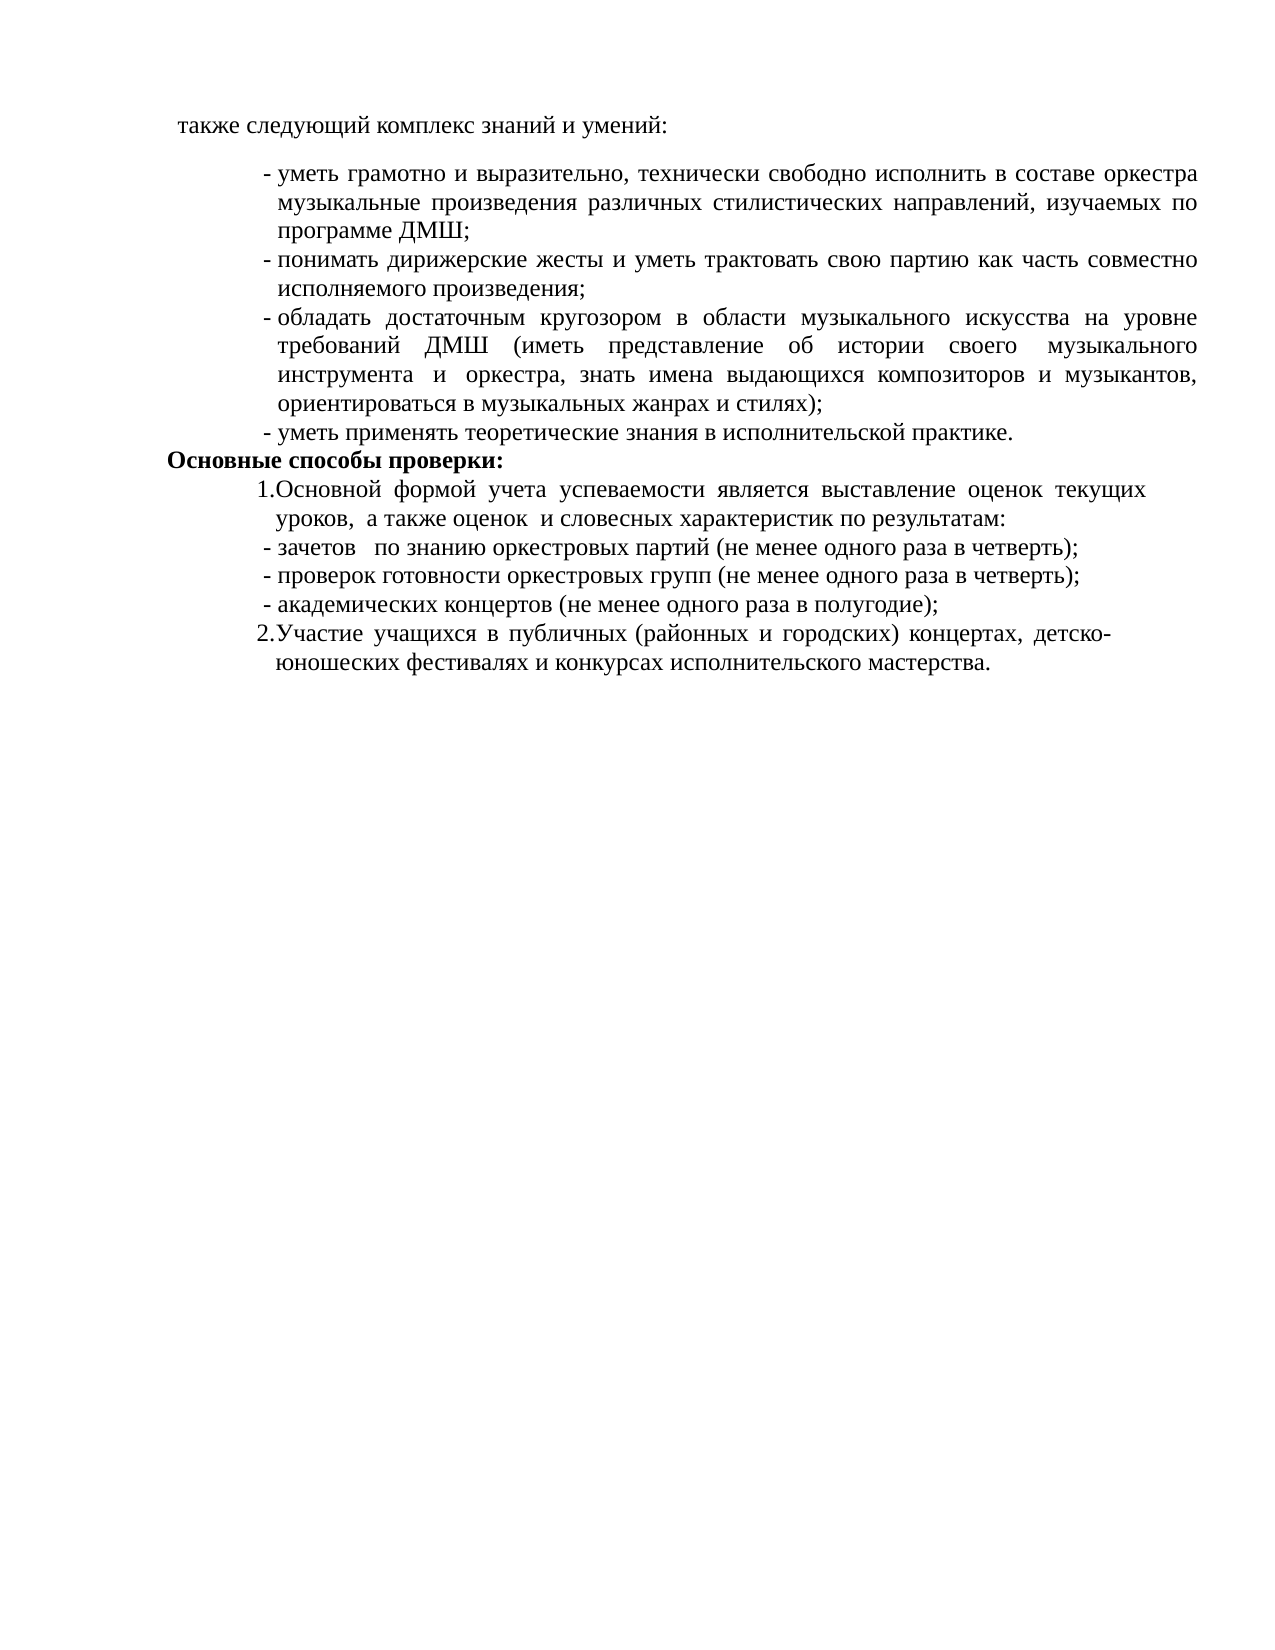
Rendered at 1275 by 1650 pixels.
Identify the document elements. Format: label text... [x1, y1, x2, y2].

list обладать достаточным кругозором в области музыкального искусства на уровне требований ДМШ (иметь представление об истории своего музыкального инструмента и оркестра, знать имена выдающихся композиторов и музыкантов, ориентироваться в музыкальных жанрах и стилях); [263, 302, 1198, 417]
list уметь применять теоретические знания в исполнительской практике. [263, 417, 1198, 446]
list понимать дирижерские жесты и уметь трактовать свою партию как часть совместно исполняемого произведения; [263, 244, 1198, 302]
list проверок готовности оркестровых групп (не менее одного раза в четверть); [263, 560, 1198, 589]
list Основной формой учета успеваемости является выставление оценок текущих уроков, а также оценок и словесных характеристик по результатам: [256, 474, 1198, 532]
list уметь грамотно и выразительно, технически свободно исполнить в составе оркестра музыкальные произведения различных стилистических направлений, изучаемых по программе ДМШ; [263, 158, 1198, 244]
list Участие учащихся в публичных (районных и городских) концертах, детско-юношеских фестивалях и конкурсах исполнительского мастерства. [256, 618, 1198, 675]
list зачетов по знанию оркестровых партий (не менее одного раза в четверть); [263, 532, 1198, 560]
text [177, 110, 1187, 139]
list академических концертов (не менее одного раза в полугодие); [263, 589, 1198, 618]
list Основные способы проверки: [167, 446, 1198, 474]
